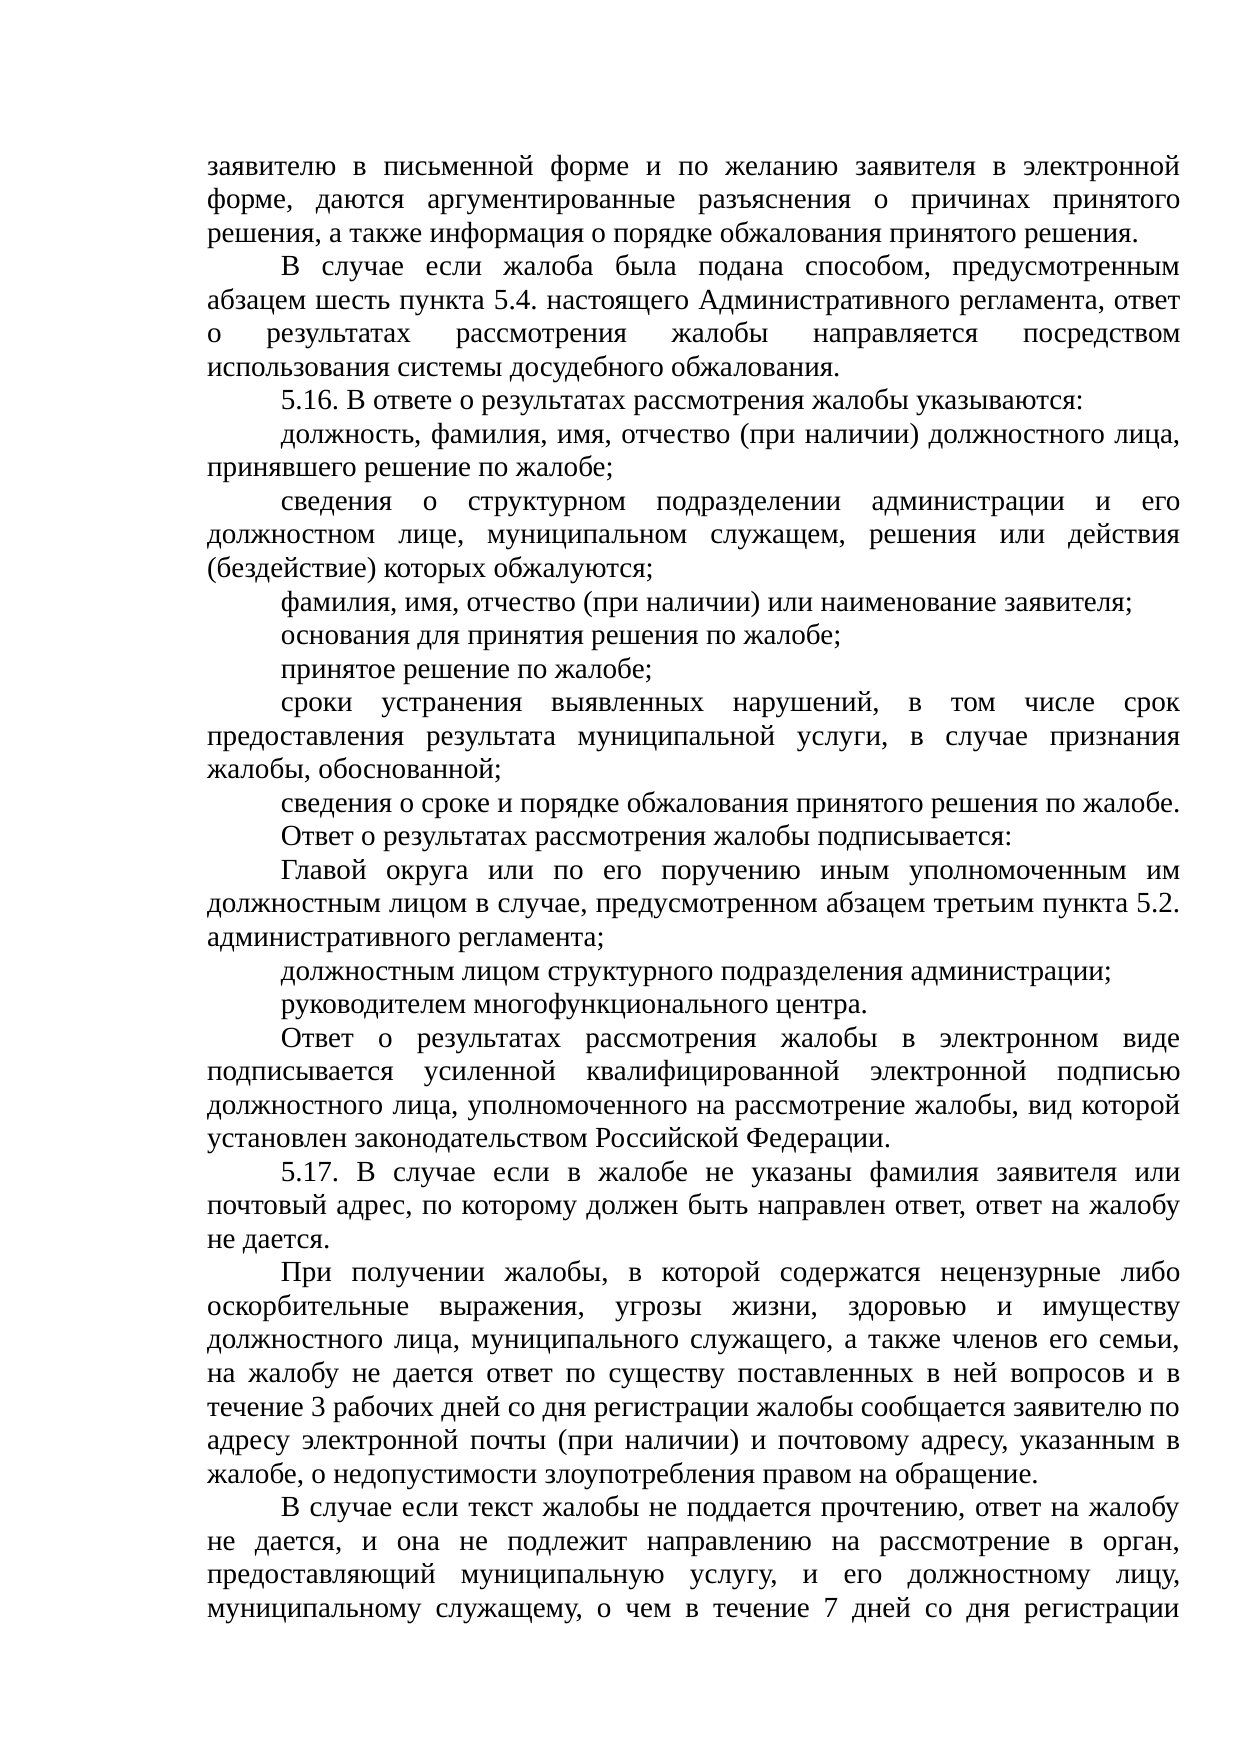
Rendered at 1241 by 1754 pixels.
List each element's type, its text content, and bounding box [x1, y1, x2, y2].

text сведения о структурном подразделении администрации и его должностном лице, муниципальном служащем, решения или действия (бездействие) которых обжалуются; [207, 483, 1181, 584]
text Ответ о результатах рассмотрения жалобы в электронном виде подписывается усиленной квалифицированной электронной подписью должностного лица, уполномоченного на рассмотрение жалобы, вид которой установлен законодательством Российской Федерации. [207, 1020, 1181, 1154]
text В случае если жалоба была подана способом, предусмотренным абзацем шесть пункта 5.4. настоящего Административного регламента, ответ о результатах рассмотрения жалобы направляется посредством использования системы досудебного обжалования. [207, 248, 1181, 382]
text 5.17. В случае если в жалобе не указаны фамилия заявителя или почтовый адрес, по которому должен быть направлен ответ, ответ на жалобу не дается. [207, 1154, 1181, 1254]
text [207, 148, 1181, 248]
text Главой округа или по его поручению иным уполномоченным им должностным лицом в случае, предусмотренном абзацем третьим пункта 5.2. административного регламента; [207, 852, 1181, 953]
text Ответ о результатах рассмотрения жалобы подписывается: [207, 818, 1181, 852]
text При получении жалобы, в которой содержатся нецензурные либо оскорбительные выражения, угрозы жизни, здоровью и имуществу должностного лица, муниципального служащего, а также членов его семьи, на жалобу не дается ответ по существу поставленных в ней вопросов и в течение 3 рабочих дней со дня регистрации жалобы сообщается заявителю по адресу электронной почты (при наличии) и почтовому адресу, указанным в жалобе, о недопустимости злоупотребления правом на обращение. [207, 1254, 1181, 1489]
text должность, фамилия, имя, отчество (при наличии) должностного лица, принявшего решение по жалобе; [207, 416, 1181, 483]
text принятое решение по жалобе; [207, 651, 1181, 684]
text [207, 1489, 1181, 1623]
text должностным лицом структурного подразделения администрации; [207, 953, 1181, 986]
text 5.16. В ответе о результатах рассмотрения жалобы указываются: [207, 382, 1181, 416]
text сроки устранения выявленных нарушений, в том числе срок предоставления результата муниципальной услуги, в случае признания жалобы, обоснованной; [207, 684, 1181, 785]
text фамилия, имя, отчество (при наличии) или наименование заявителя; [207, 584, 1181, 617]
text основания для принятия решения по жалобе; [207, 617, 1181, 651]
text руководителем многофункционального центра. [207, 986, 1181, 1020]
text сведения о сроке и порядке обжалования принятого решения по жалобе. [207, 785, 1181, 818]
